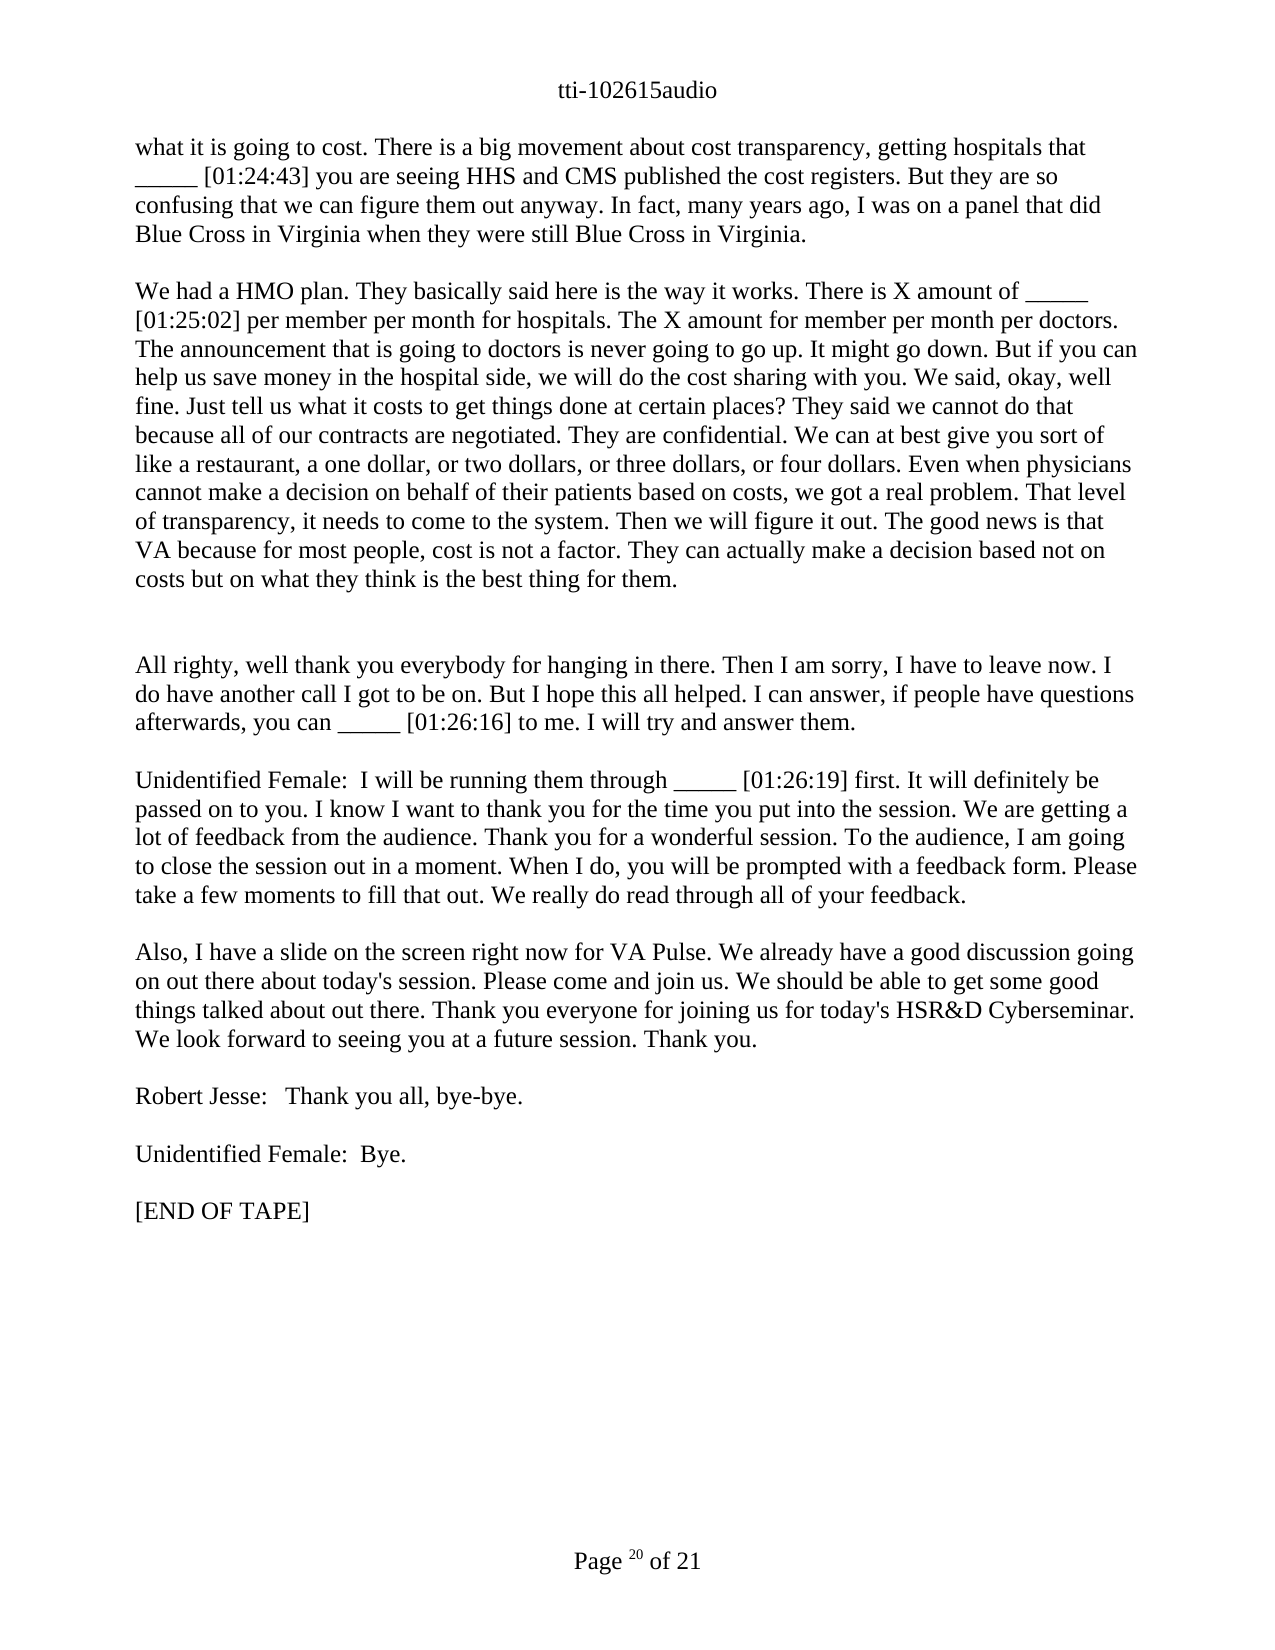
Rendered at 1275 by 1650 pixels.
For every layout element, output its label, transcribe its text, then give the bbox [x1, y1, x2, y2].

text Unidentified Female: Bye. [135, 1139, 1140, 1167]
text [END OF TAPE] [135, 1196, 1140, 1225]
text Also, I have a slide on the screen right now for VA Pulse. We already have a good discussion going on out there about today's session. Please come and join us. We should be able to get some good things talked about out there. Thank you everyone for joining us for today's HSR&D Cyberseminar. We look forward to seeing you at a future session. Thank you. [135, 937, 1140, 1052]
text We had a HMO plan. They basically said here is the way it works. There is X amount of _____ [01:25:02] per member per month for hospitals. The X amount for member per month per doctors. The announcement that is going to doctors is never going to go up. It might go down. But if you can help us save money in the hospital side, we will do the cost sharing with you. We said, okay, well fine. Just tell us what it costs to get things done at certain places? They said we cannot do that because all of our contracts are negotiated. They are confidential. We can at best give you sort of like a restaurant, a one dollar, or two dollars, or three dollars, or four dollars. Even when physicians cannot make a decision on behalf of their patients based on costs, we got a real problem. That level of transparency, it needs to come to the system. Then we will figure it out. The good news is that VA because for most people, cost is not a factor. They can actually make a decision based not on costs but on what they think is the best thing for them. [135, 276, 1140, 592]
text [135, 132, 1140, 247]
text All righty, well thank you everybody for hanging in there. Then I am sorry, I have to leave now. I do have another call I got to be on. But I hope this all helped. I can answer, if people have questions afterwards, you can _____ [01:26:16] to me. I will try and answer them. [135, 650, 1140, 736]
text Robert Jesse: Thank you all, bye-bye. [135, 1081, 1140, 1110]
text Unidentified Female: I will be running them through _____ [01:26:19] first. It will definitely be passed on to you. I know I want to thank you for the time you put into the session. We are getting a lot of feedback from the audience. Thank you for a wonderful session. To the audience, I am going to close the session out in a moment. When I do, you will be prompted with a feedback form. Please take a few moments to fill that out. We really do read through all of your feedback. [135, 765, 1140, 909]
